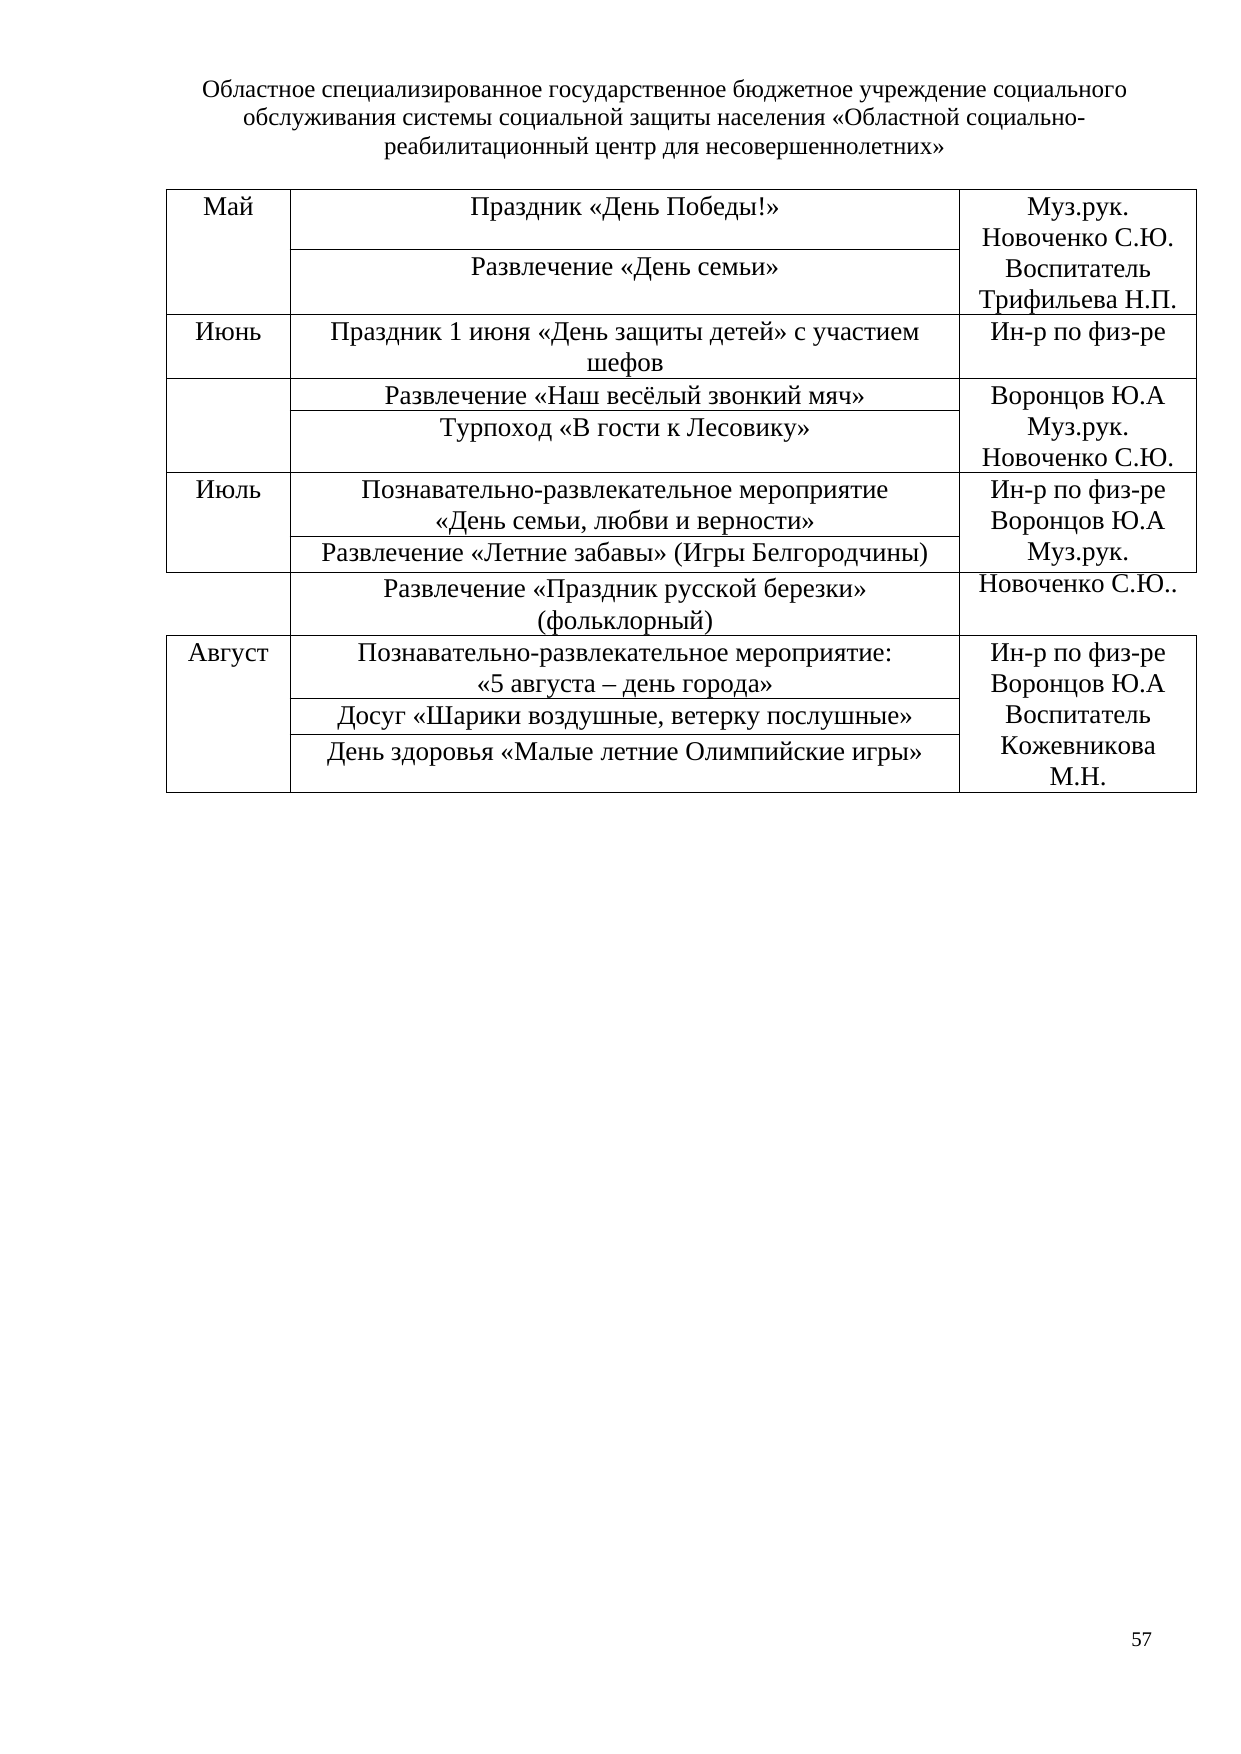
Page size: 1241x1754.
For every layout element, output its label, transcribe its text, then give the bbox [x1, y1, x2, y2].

table_cell Август [167, 636, 290, 792]
table_cell День здоровья «Малые летние Олимпийские игры» [291, 735, 959, 792]
table_cell Воронцов Ю.А Муз.рук. Новоченко С.Ю. [960, 379, 1196, 472]
table_cell Муз.рук. Новоченко С.Ю. Воспитатель Трифильева Н.П. [960, 190, 1196, 314]
table_cell [167, 379, 290, 472]
table_cell Май [167, 190, 290, 314]
table_cell Июль [167, 473, 290, 572]
table_cell Праздник 1 июня «День защиты детей» с участием шефов [291, 315, 959, 378]
table_cell Развлечение «Летние забавы» (Игры Белгородчины) [291, 537, 959, 572]
table_cell Познавательно-развлекательное мероприятие «День семьи, любви и верности» [291, 473, 959, 536]
table_cell Ин-р по физ-ре Воронцов Ю.А Воспитатель Кожевникова М.Н. [960, 636, 1196, 792]
table_cell Развлечение «Праздник русской березки» (фольклорный) [291, 573, 959, 635]
table_cell Турпоход «В гости к Лесовику» [291, 411, 959, 472]
table_cell Познавательно-развлекательное мероприятие: «5 августа – день города» [291, 636, 959, 698]
table_cell Развлечение «День семьи» [291, 250, 959, 314]
table_cell Ин-р по физ-ре [960, 315, 1196, 378]
table_cell Июнь [167, 315, 290, 378]
table_cell Ин-р по физ-ре Воронцов Ю.А Муз.рук. Новоченко С.Ю.. [960, 473, 1196, 572]
table_cell Досуг «Шарики воздушные, ветерку послушные» [291, 699, 959, 734]
table_cell Развлечение «Наш весёлый звонкий мяч» [291, 379, 959, 410]
table_cell Праздник «День Победы!» [291, 190, 959, 249]
